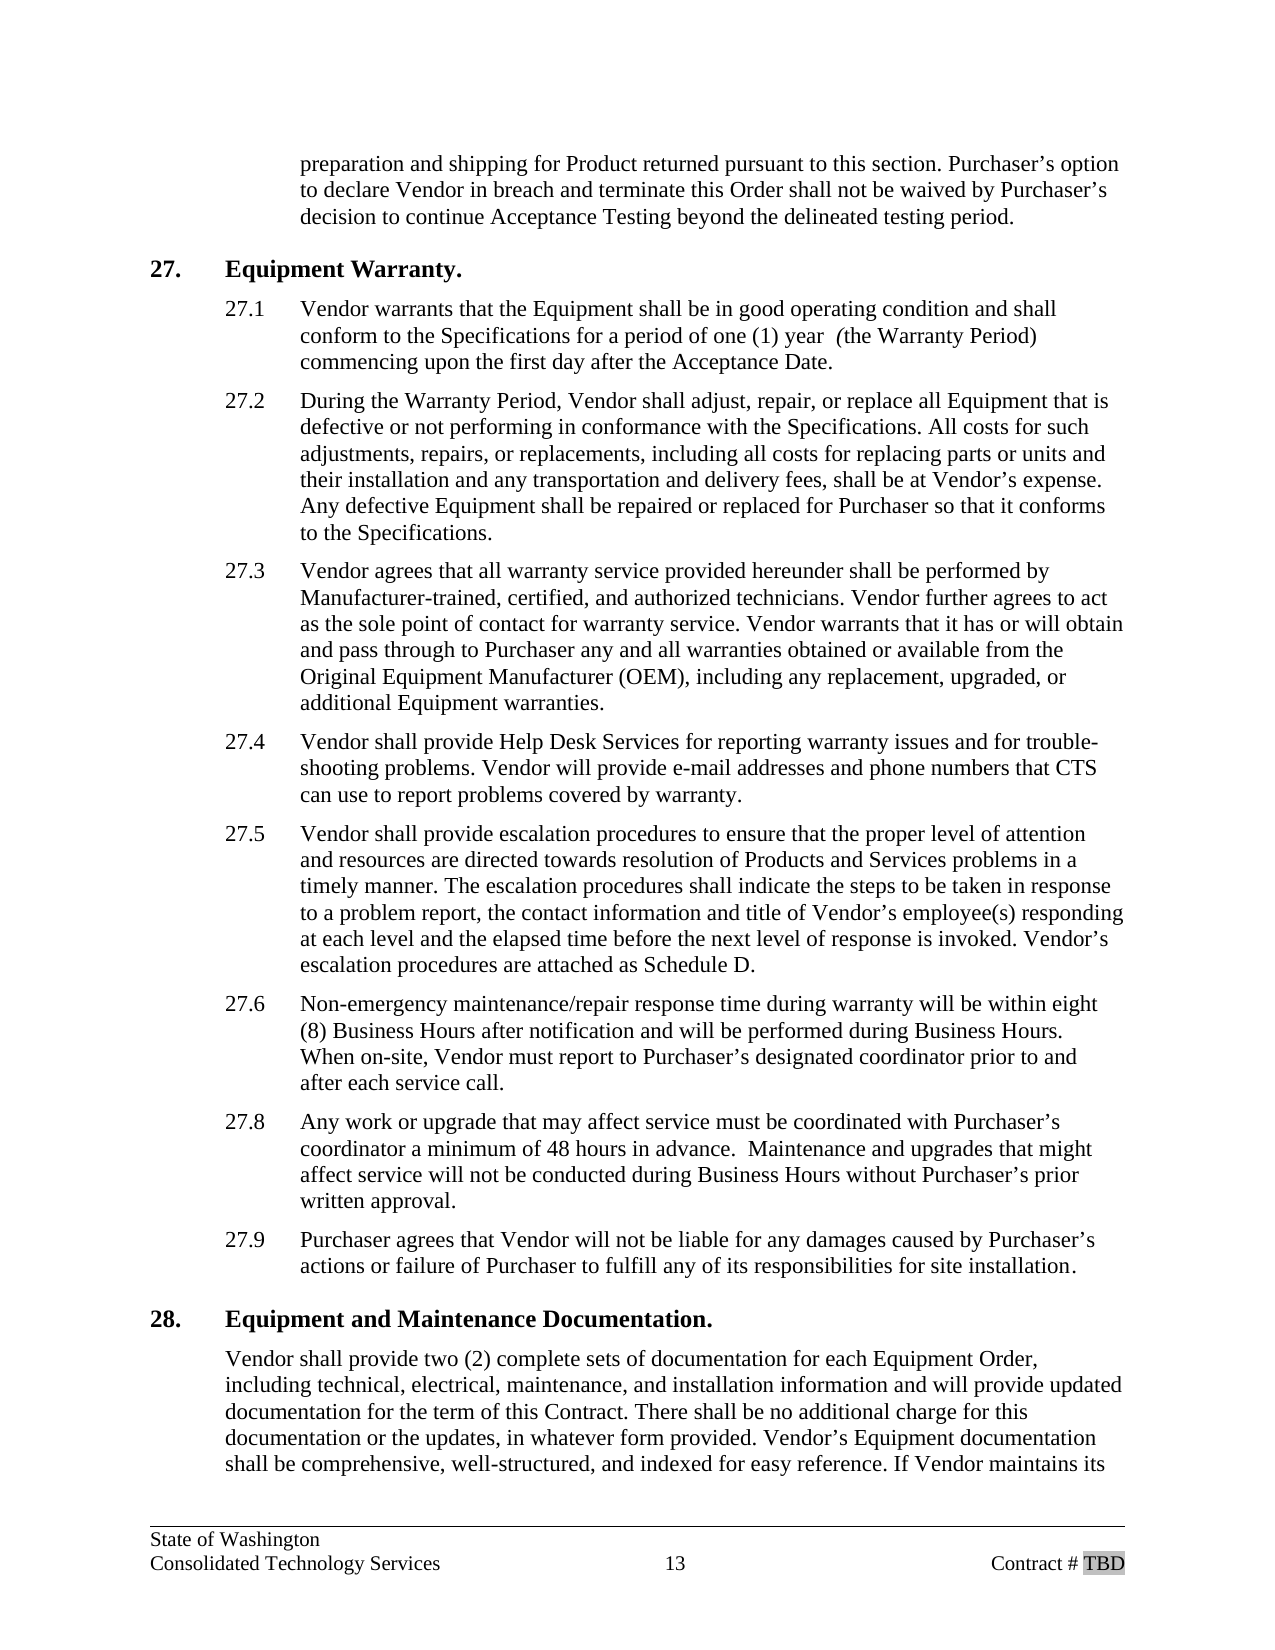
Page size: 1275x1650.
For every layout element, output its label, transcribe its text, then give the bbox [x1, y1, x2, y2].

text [225, 150, 1125, 229]
text 27.6 Non-emergency maintenance/repair response time during warranty will be within eight (8) Business Hours after notification and will be performed during Business Hours. When on-site, Vendor must report to Purchaser’s designated coordinator prior to and after each service call. [225, 990, 1125, 1096]
text 27.9 Purchaser agrees that Vendor will not be liable for any damages caused by Purchaser’s actions or failure of Purchaser to fulfill any of its responsibilities for site installation. [225, 1226, 1125, 1279]
subtitle Equipment Warranty. [150, 254, 1125, 283]
text 27.5 Vendor shall provide escalation procedures to ensure that the proper level of attention and resources are directed towards resolution of Products and Services problems in a timely manner. The escalation procedures shall indicate the steps to be taken in response to a problem report, the contact information and title of Vendor’s employee(s) responding at each level and the elapsed time before the next level of response is invoked. Vendor’s escalation procedures are attached as Schedule D. [225, 820, 1125, 978]
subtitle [225, 1345, 1125, 1477]
text 27.3 Vendor agrees that all warranty service provided hereunder shall be performed by Manufacturer-trained, certified, and authorized technicians. Vendor further agrees to act as the sole point of contact for warranty service. Vendor warrants that it has or will obtain and pass through to Purchaser any and all warranties obtained or available from the Original Equipment Manufacturer (OEM), including any replacement, upgraded, or additional Equipment warranties. [225, 557, 1125, 716]
text 27.4 Vendor shall provide Help Desk Services for reporting warranty issues and for trouble-shooting problems. Vendor will provide e-mail addresses and phone numbers that CTS can use to report problems covered by warranty. [225, 728, 1125, 807]
text 27.1 Vendor warrants that the Equipment shall be in good operating condition and shall conform to the Specifications for a period of one (1) year (the Warranty Period) commencing upon the first day after the Acceptance Date. [225, 295, 1125, 374]
text 27.8 Any work or upgrade that may affect service must be coordinated with Purchaser’s coordinator a minimum of 48 hours in advance. Maintenance and upgrades that might affect service will not be conducted during Business Hours without Purchaser’s prior written approval. [225, 1108, 1125, 1214]
subtitle Equipment and Maintenance Documentation. [150, 1304, 1125, 1333]
text 27.2 During the Warranty Period, Vendor shall adjust, repair, or replace all Equipment that is defective or not performing in conformance with the Specifications. All costs for such adjustments, repairs, or replacements, including all costs for replacing parts or units and their installation and any transportation and delivery fees, shall be at Vendor’s expense. Any defective Equipment shall be repaired or replaced for Purchaser so that it conforms to the Specifications. [225, 387, 1125, 545]
